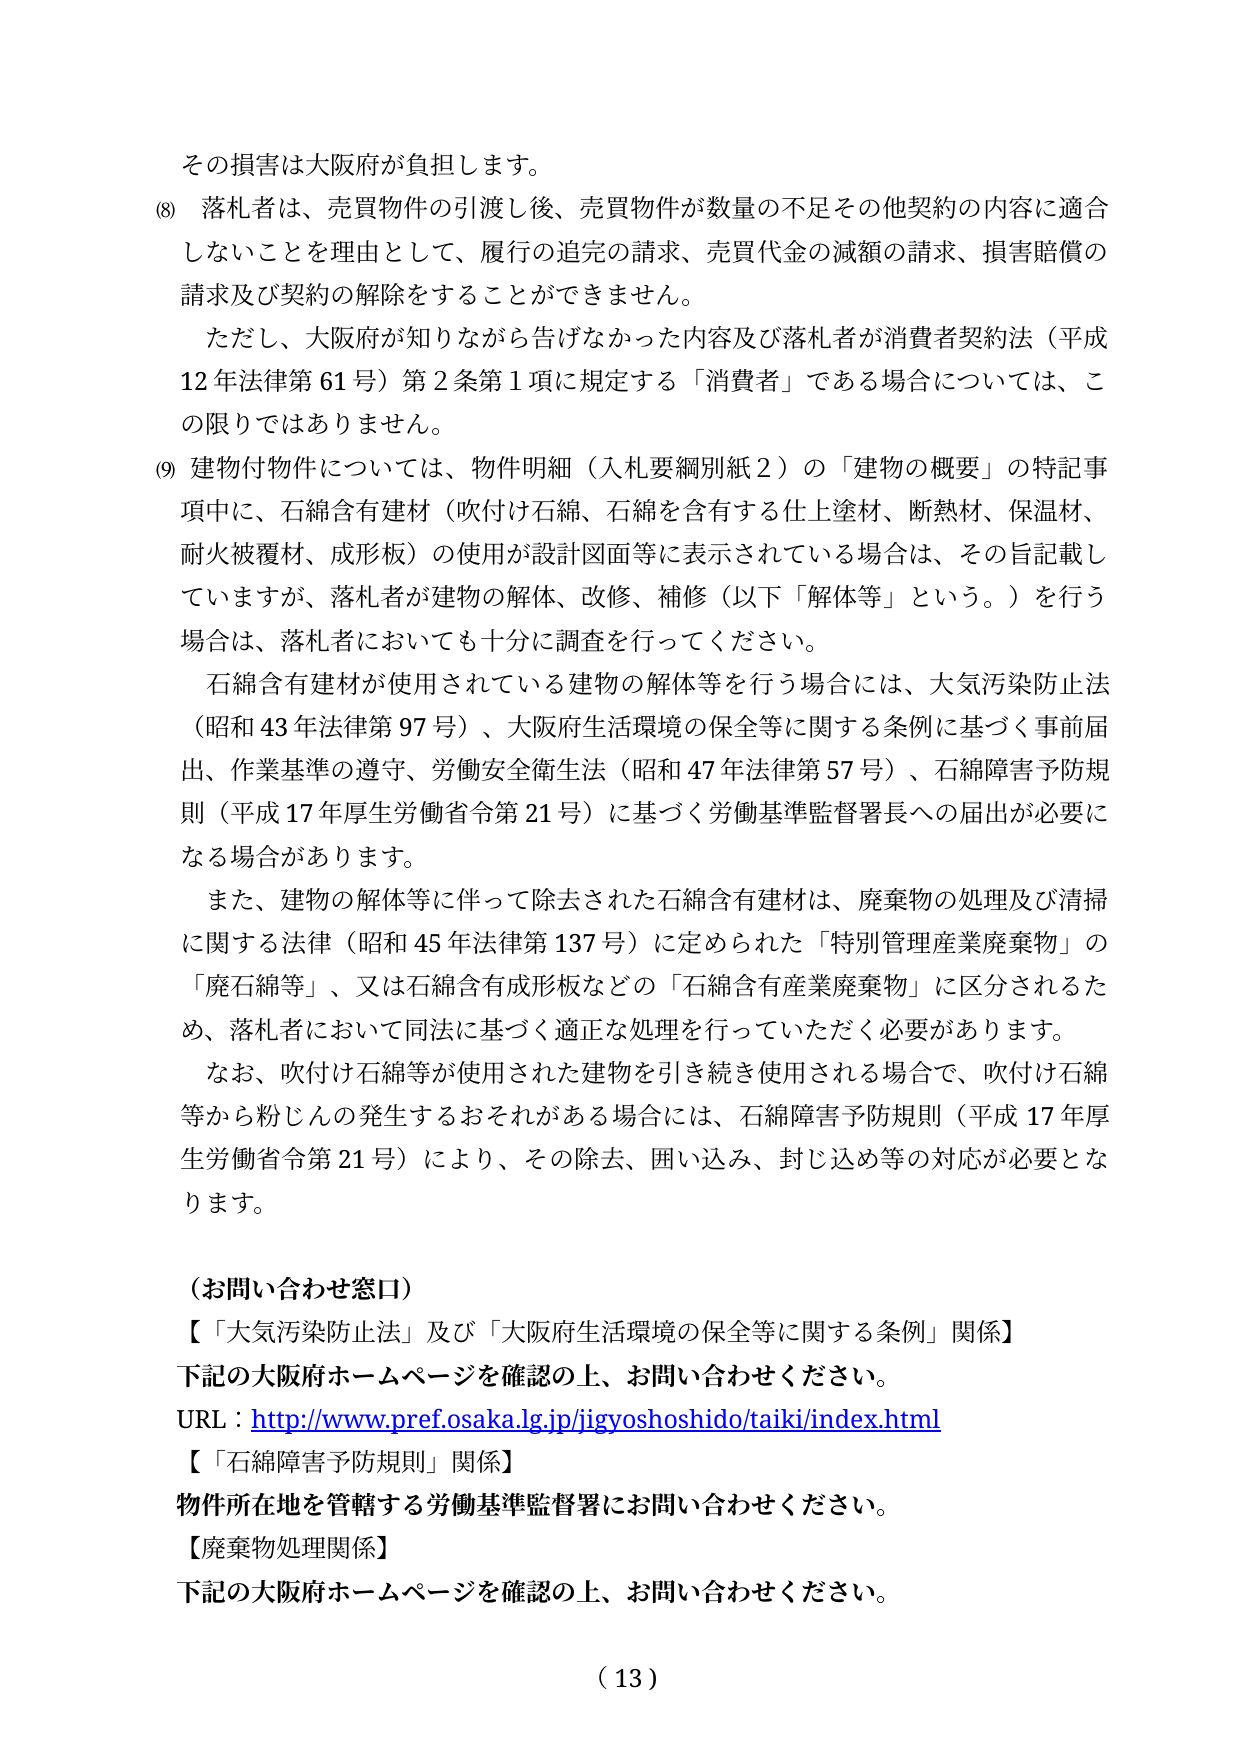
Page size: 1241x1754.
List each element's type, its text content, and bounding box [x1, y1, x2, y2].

text ⑼ 建物付物件については、物件明細（入札要綱別紙２）の「建物の概要」の特記事項中に、石綿含有建材（吹付け石綿、石綿を含有する仕上塗材、断熱材、保温材、耐火被覆材、成形板）の使用が設計図面等に表示されている場合は、その旨記載していますが、落札者が建物の解体、改修、補修（以下「解体等」という。）を行う場合は、落札者においても十分に調査を行ってください。 [155, 445, 1110, 661]
text 石綿含有建材が使用されている建物の解体等を行う場合には、大気汚染防止法（昭和43年法律第97号）、大阪府生活環境の保全等に関する条例に基づく事前届出、作業基準の遵守、労働安全衛生法（昭和47年法律第57号）、石綿障害予防規則（平成17年厚生労働省令第21号）に基づく労働基準監督署長への届出が必要になる場合があります。 [155, 661, 1110, 877]
text なお、吹付け石綿等が使用された建物を引き続き使用される場合で、吹付け石綿等から粉じんの発生するおそれがある場合には、石綿障害予防規則（平成17年厚生労働省令第21号）により、その除去、囲い込み、封じ込め等の対応が必要となります。 [155, 1050, 1110, 1223]
text また、建物の解体等に伴って除去された石綿含有建材は、廃棄物の処理及び清掃に関する法律（昭和45年法律第137号）に定められた「特別管理産業廃棄物」の「廃石綿等」、又は石綿含有成形板などの「石綿含有産業廃棄物」に区分されるため、落札者において同法に基づく適正な処理を行っていただく必要があります。 [155, 877, 1110, 1050]
text ⑻ 落札者は、売買物件の引渡し後、売買物件が数量の不足その他契約の内容に適合しないことを理由として、履行の追完の請求、売買代金の減額の請求、損害賠償の請求及び契約の解除をすることができません。 [155, 185, 1110, 315]
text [155, 142, 1110, 185]
text ただし、大阪府が知りながら告げなかった内容及び落札者が消費者契約法（平成12年法律第61号）第２条第１項に規定する「消費者」である場合については、この限りではありません。 [155, 315, 1110, 445]
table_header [141, 1266, 1099, 1612]
